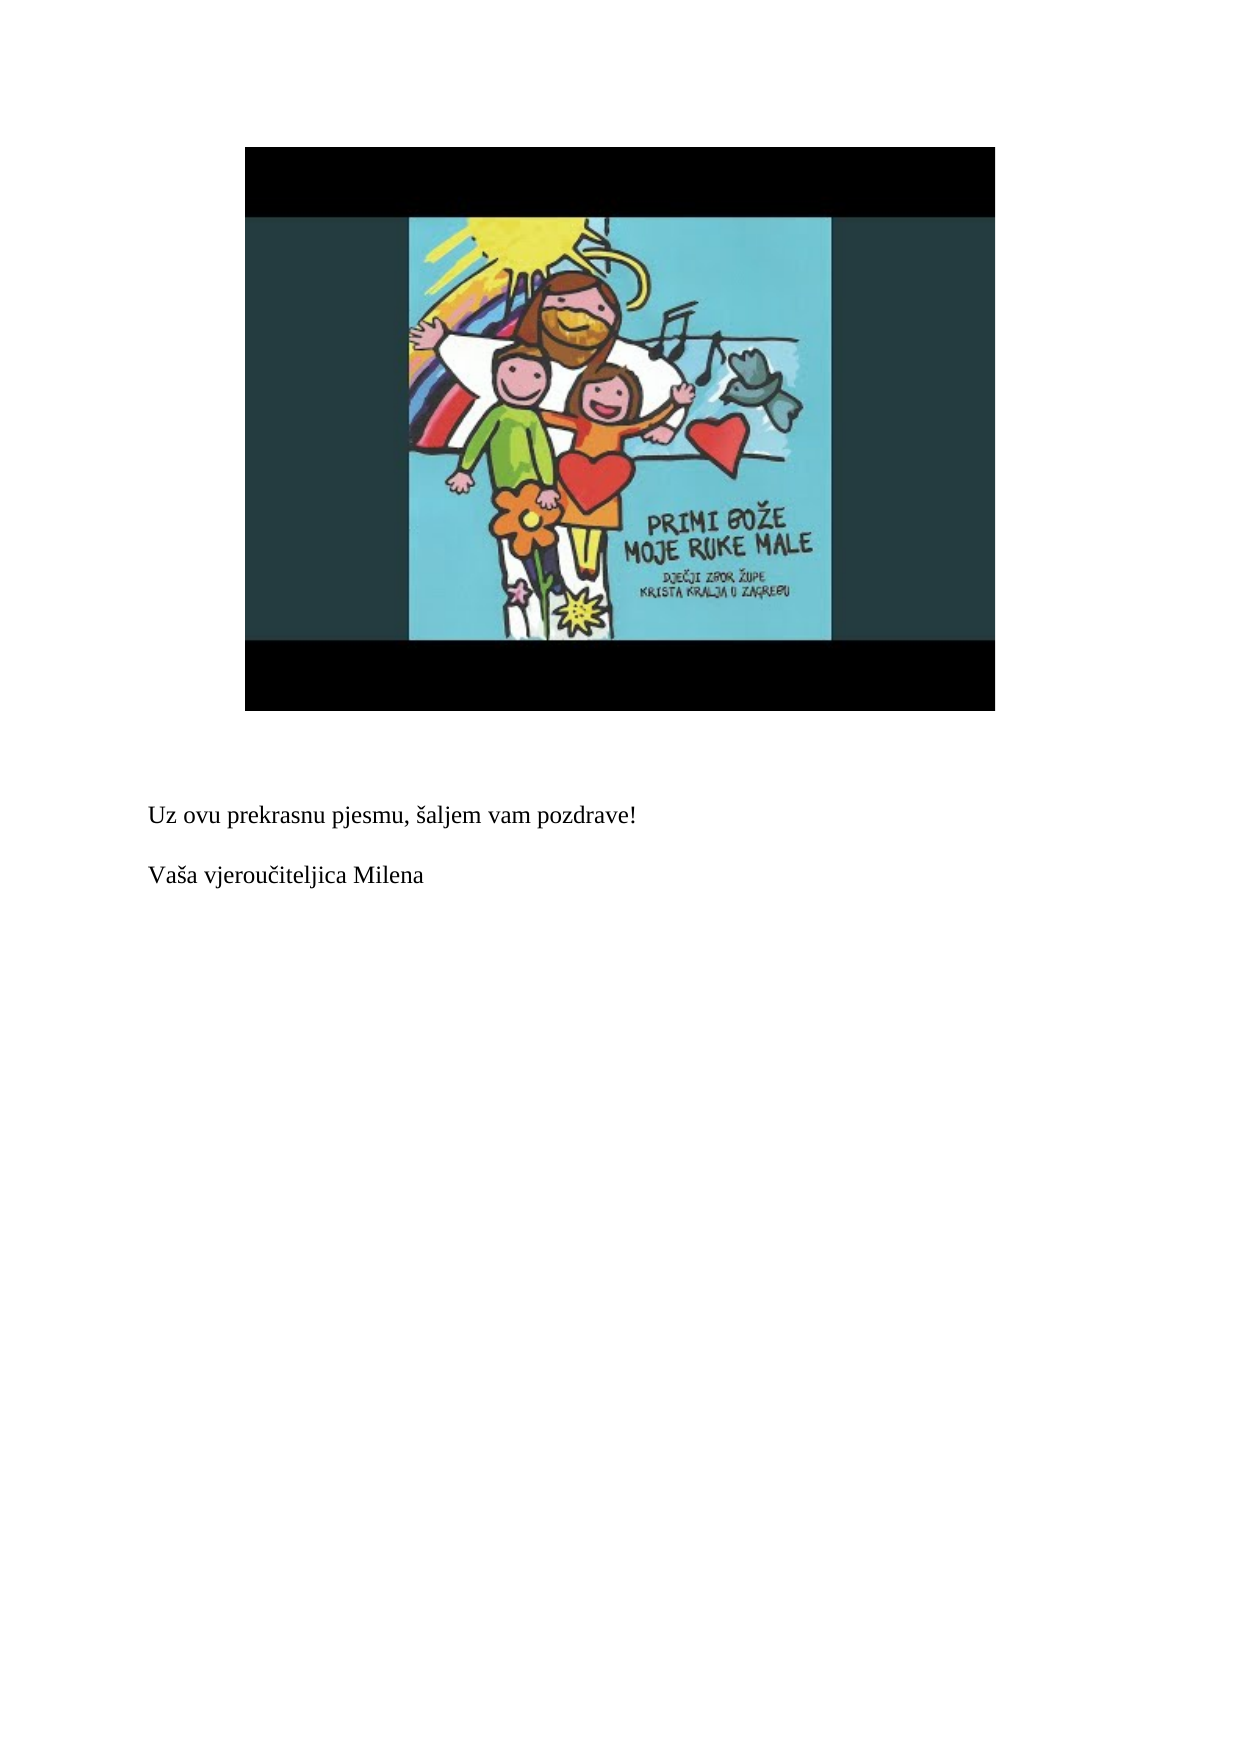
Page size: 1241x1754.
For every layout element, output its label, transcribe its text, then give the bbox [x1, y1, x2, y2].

text Vaša vjeroučiteljica Milena [148, 860, 1093, 889]
picture [245, 147, 995, 711]
text Uz ovu prekrasnu pjesmu, šaljem vam pozdrave! [148, 801, 1093, 829]
